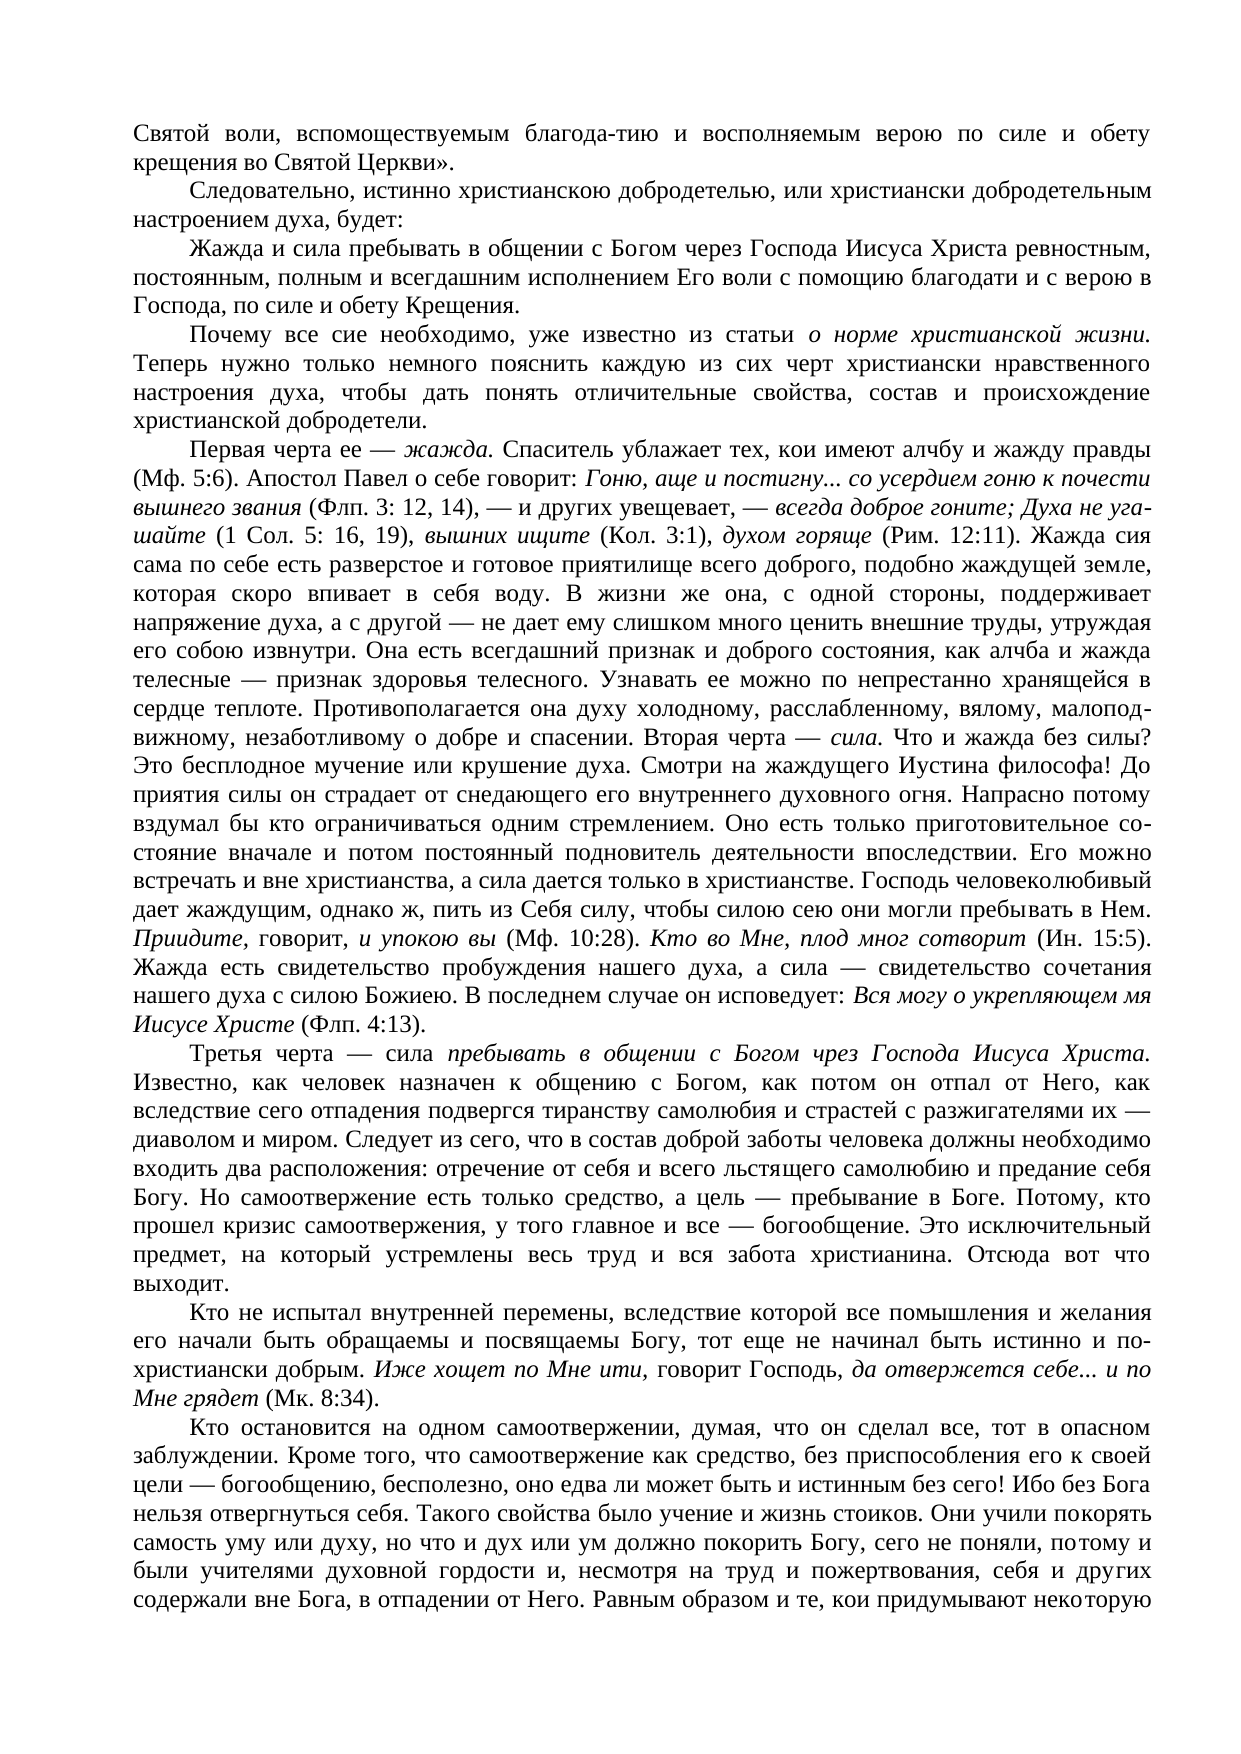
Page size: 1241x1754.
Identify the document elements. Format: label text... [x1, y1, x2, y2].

text Первая черта ее — жажда. Спаситель ублажает тех, кои имеют алчбу и жажду правды (Мф. 5:6). Апостол Павел о себе говорит: Гоню, аще и постигну... со усердием гоню к почести вышнего звания (Флп. 3: 12, 14), — и других увещевает, — всегда доброе гоните; Духа не угашайте (1 Сол. 5: 16, 19), вышних ищите (Кол. 3:1), духом горяще (Рим. 12:11). Жажда сия сама по себе есть разверстое и готовое приятилище всего доброго, подобно жаждущей земле, которая скоро впивает в себя воду. В жизни же она, с одной стороны, поддерживает напряжение духа, а с другой — не дает ему слишком много ценить внешние труды, утруждая его собою извнутри. Она есть всегдашний признак и доброго состояния, как алчба и жажда телесные — признак здоровья телесного. Узнавать ее можно по непрестанно хранящейся в сердце теплоте. Противополагается она духу холодному, расслабленному, вялому, малоподвижному, незаботливому о добре и спасении. Вторая черта — сила. Что и жажда без силы? Это бесплодное мучение или крушение духа. Смотри на жаждущего Иустина философа! До приятия силы он страдает от снедающего его внутреннего духовного огня. Напрасно потому вздумал бы кто ограничиваться одним стремлением. Оно есть только приготовительное состояние вначале и потом постоянный подновитель деятельности впоследствии. Его можно встречать и вне христианства, а сила дается только в христианстве. Господь человеколюбивый дает жаждущим, однако ж, пить из Себя силу, чтобы силою сею они могли пребывать в Нем. Приидите, говорит, и упокою вы (Мф. 10:28). Кто во Мне, плод мног сотворит (Ин. 15:5). Жажда есть свидетельство пробуждения нашего духа, а сила — свидетельство сочетания нашего духа с силою Божиею. В последнем случае он исповедует: Вся могу о укрепляющем мя Иисусе Христе (Флп. 4:13). [133, 434, 1152, 1038]
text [133, 118, 1152, 176]
text Следовательно, истинно христианскою добродетелью, или христиански добродетельным настроением духа, будет: [133, 176, 1152, 233]
text Почему все сие необходимо, уже известно из статьи о норме христианской жизни. Теперь нужно только немного пояснить каждую из сих черт христиански нравственного настроения духа, чтобы дать понять отличительные свойства, состав и происхождение христианской добродетели. [133, 319, 1152, 434]
text Кто не испытал внутренней перемены, вследствие которой все помышления и желания его начали быть обращаемы и посвящаемы Богу, тот еще не начинал быть истинно и по-христиански добрым. Иже хощет по Мне ити, говорит Господь, да отвержется себе... и по Мне грядет (Мк. 8:34). [133, 1297, 1152, 1412]
text Третья черта — сила пребывать в общении с Богом чрез Господа Иисуса Христа. Известно, как человек назначен к общению с Богом, как потом он отпал от Него, как вследствие сего отпадения подвергся тиранству самолюбия и страстей с разжигателями их — диаволом и миром. Следует из сего, что в состав доброй заботы человека должны необходимо входить два расположения: отречение от себя и всего льстящего самолюбию и предание себя Богу. Но самоотвержение есть только средство, а цель — пребывание в Боге. Потому, кто прошел кризис самоотвержения, у того главное и все — богообщение. Это исключительный предмет, на который устремлены весь труд и вся забота христианина. Отсюда вот что выходит. [133, 1038, 1152, 1297]
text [133, 1412, 1152, 1613]
text Жажда и сила пребывать в общении с Богом через Господа Иисуса Христа ревностным, постоянным, полным и всегдашним исполнением Его воли с помощию благодати и с верою в Господа, по силе и обету Крещения. [133, 233, 1152, 319]
